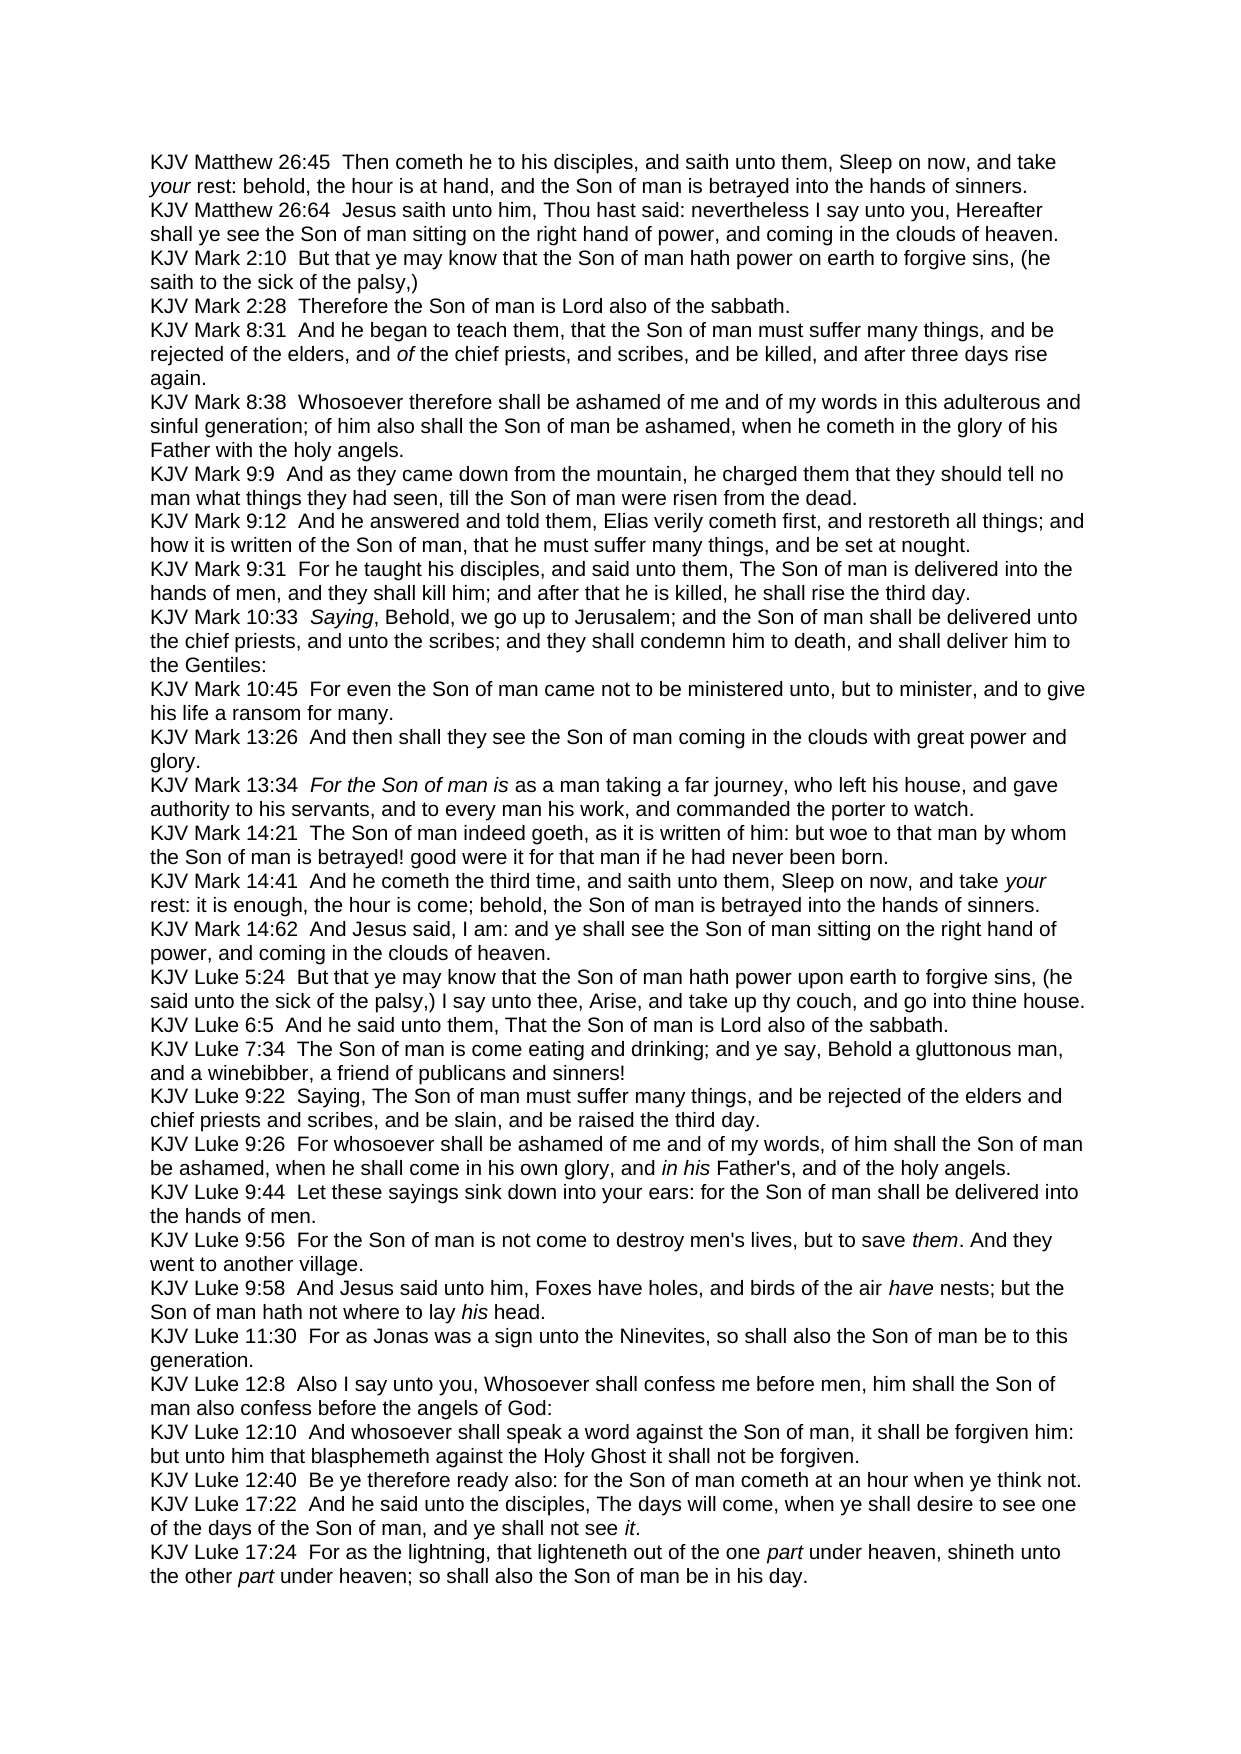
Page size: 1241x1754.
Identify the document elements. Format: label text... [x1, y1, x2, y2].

text KJV Mark 2:10 But that ye may know that the Son of man hath power on earth to forgive sins, (he saith to the sick of the palsy,) [150, 246, 1090, 294]
text KJV Luke 9:56 For the Son of man is not come to destroy men's lives, but to save them. And they went to another village. [150, 1228, 1090, 1276]
text KJV Mark 8:38 Whosoever therefore shall be ashamed of me and of my words in this adulterous and sinful generation; of him also shall the Son of man be ashamed, when he cometh in the glory of his Father with the holy angels. [150, 389, 1090, 461]
text KJV Matthew 26:45 Then cometh he to his disciples, and saith unto them, Sleep on now, and take your rest: behold, the hour is at hand, and the Son of man is betrayed into the hands of sinners. [150, 150, 1090, 198]
text KJV Luke 6:5 And he said unto them, That the Son of man is Lord also of the sabbath. [150, 1012, 1090, 1036]
text KJV Mark 14:62 And Jesus said, I am: and ye shall see the Son of man sitting on the right hand of power, and coming in the clouds of heaven. [150, 917, 1090, 964]
text KJV Luke 17:22 And he said unto the disciples, The days will come, when ye shall desire to see one of the days of the Son of man, and ye shall not see it. [150, 1492, 1090, 1539]
text KJV Luke 5:24 But that ye may know that the Son of man hath power upon earth to forgive sins, (he said unto the sick of the palsy,) I say unto thee, Arise, and take up thy couch, and go into thine house. [150, 964, 1090, 1012]
text KJV Matthew 26:64 Jesus saith unto him, Thou hast said: nevertheless I say unto you, Hereafter shall ye see the Son of man sitting on the right hand of power, and coming in the clouds of heaven. [150, 198, 1090, 246]
text KJV Luke 12:40 Be ye therefore ready also: for the Son of man cometh at an hour when ye think not. [150, 1468, 1090, 1492]
text KJV Mark 8:31 And he began to teach them, that the Son of man must suffer many things, and be rejected of the elders, and of the chief priests, and scribes, and be killed, and after three days rise again. [150, 318, 1090, 389]
text KJV Luke 9:58 And Jesus said unto him, Foxes have holes, and birds of the air have nests; but the Son of man hath not where to lay his head. [150, 1276, 1090, 1324]
text KJV Mark 9:12 And he answered and told them, Elias verily cometh first, and restoreth all things; and how it is written of the Son of man, that he must suffer many things, and be set at nought. [150, 509, 1090, 557]
text KJV Mark 2:28 Therefore the Son of man is Lord also of the sabbath. [150, 294, 1090, 318]
text KJV Luke 9:44 Let these sayings sink down into your ears: for the Son of man shall be delivered into the hands of men. [150, 1180, 1090, 1228]
text KJV Luke 12:8 Also I say unto you, Whosoever shall confess me before men, him shall the Son of man also confess before the angels of God: [150, 1372, 1090, 1420]
text KJV Mark 14:21 The Son of man indeed goeth, as it is written of him: but woe to that man by whom the Son of man is betrayed! good were it for that man if he had never been born. [150, 821, 1090, 869]
text KJV Mark 13:34 For the Son of man is as a man taking a far journey, who left his house, and gave authority to his servants, and to every man his work, and commanded the porter to watch. [150, 773, 1090, 821]
text KJV Luke 12:10 And whosoever shall speak a word against the Son of man, it shall be forgiven him: but unto him that blasphemeth against the Holy Ghost it shall not be forgiven. [150, 1420, 1090, 1468]
text KJV Mark 14:41 And he cometh the third time, and saith unto them, Sleep on now, and take your rest: it is enough, the hour is come; behold, the Son of man is betrayed into the hands of sinners. [150, 869, 1090, 917]
text KJV Mark 9:9 And as they came down from the mountain, he charged them that they should tell no man what things they had seen, till the Son of man were risen from the dead. [150, 461, 1090, 509]
text KJV Luke 17:24 For as the lightning, that lighteneth out of the one part under heaven, shineth unto the other part under heaven; so shall also the Son of man be in his day. [150, 1539, 1090, 1587]
text KJV Luke 11:30 For as Jonas was a sign unto the Ninevites, so shall also the Son of man be to this generation. [150, 1324, 1090, 1372]
text KJV Luke 9:26 For whosoever shall be ashamed of me and of my words, of him shall the Son of man be ashamed, when he shall come in his own glory, and in his Father's, and of the holy angels. [150, 1132, 1090, 1180]
text KJV Luke 9:22 Saying, The Son of man must suffer many things, and be rejected of the elders and chief priests and scribes, and be slain, and be raised the third day. [150, 1084, 1090, 1132]
text KJV Mark 13:26 And then shall they see the Son of man coming in the clouds with great power and glory. [150, 725, 1090, 773]
text KJV Mark 10:33 Saying, Behold, we go up to Jerusalem; and the Son of man shall be delivered unto the chief priests, and unto the scribes; and they shall condemn him to death, and shall deliver him to the Gentiles: [150, 605, 1090, 677]
text KJV Mark 10:45 For even the Son of man came not to be ministered unto, but to minister, and to give his life a ransom for many. [150, 677, 1090, 725]
text KJV Mark 9:31 For he taught his disciples, and said unto them, The Son of man is delivered into the hands of men, and they shall kill him; and after that he is killed, he shall rise the third day. [150, 557, 1090, 605]
text KJV Luke 7:34 The Son of man is come eating and drinking; and ye say, Behold a gluttonous man, and a winebibber, a friend of publicans and sinners! [150, 1036, 1090, 1084]
